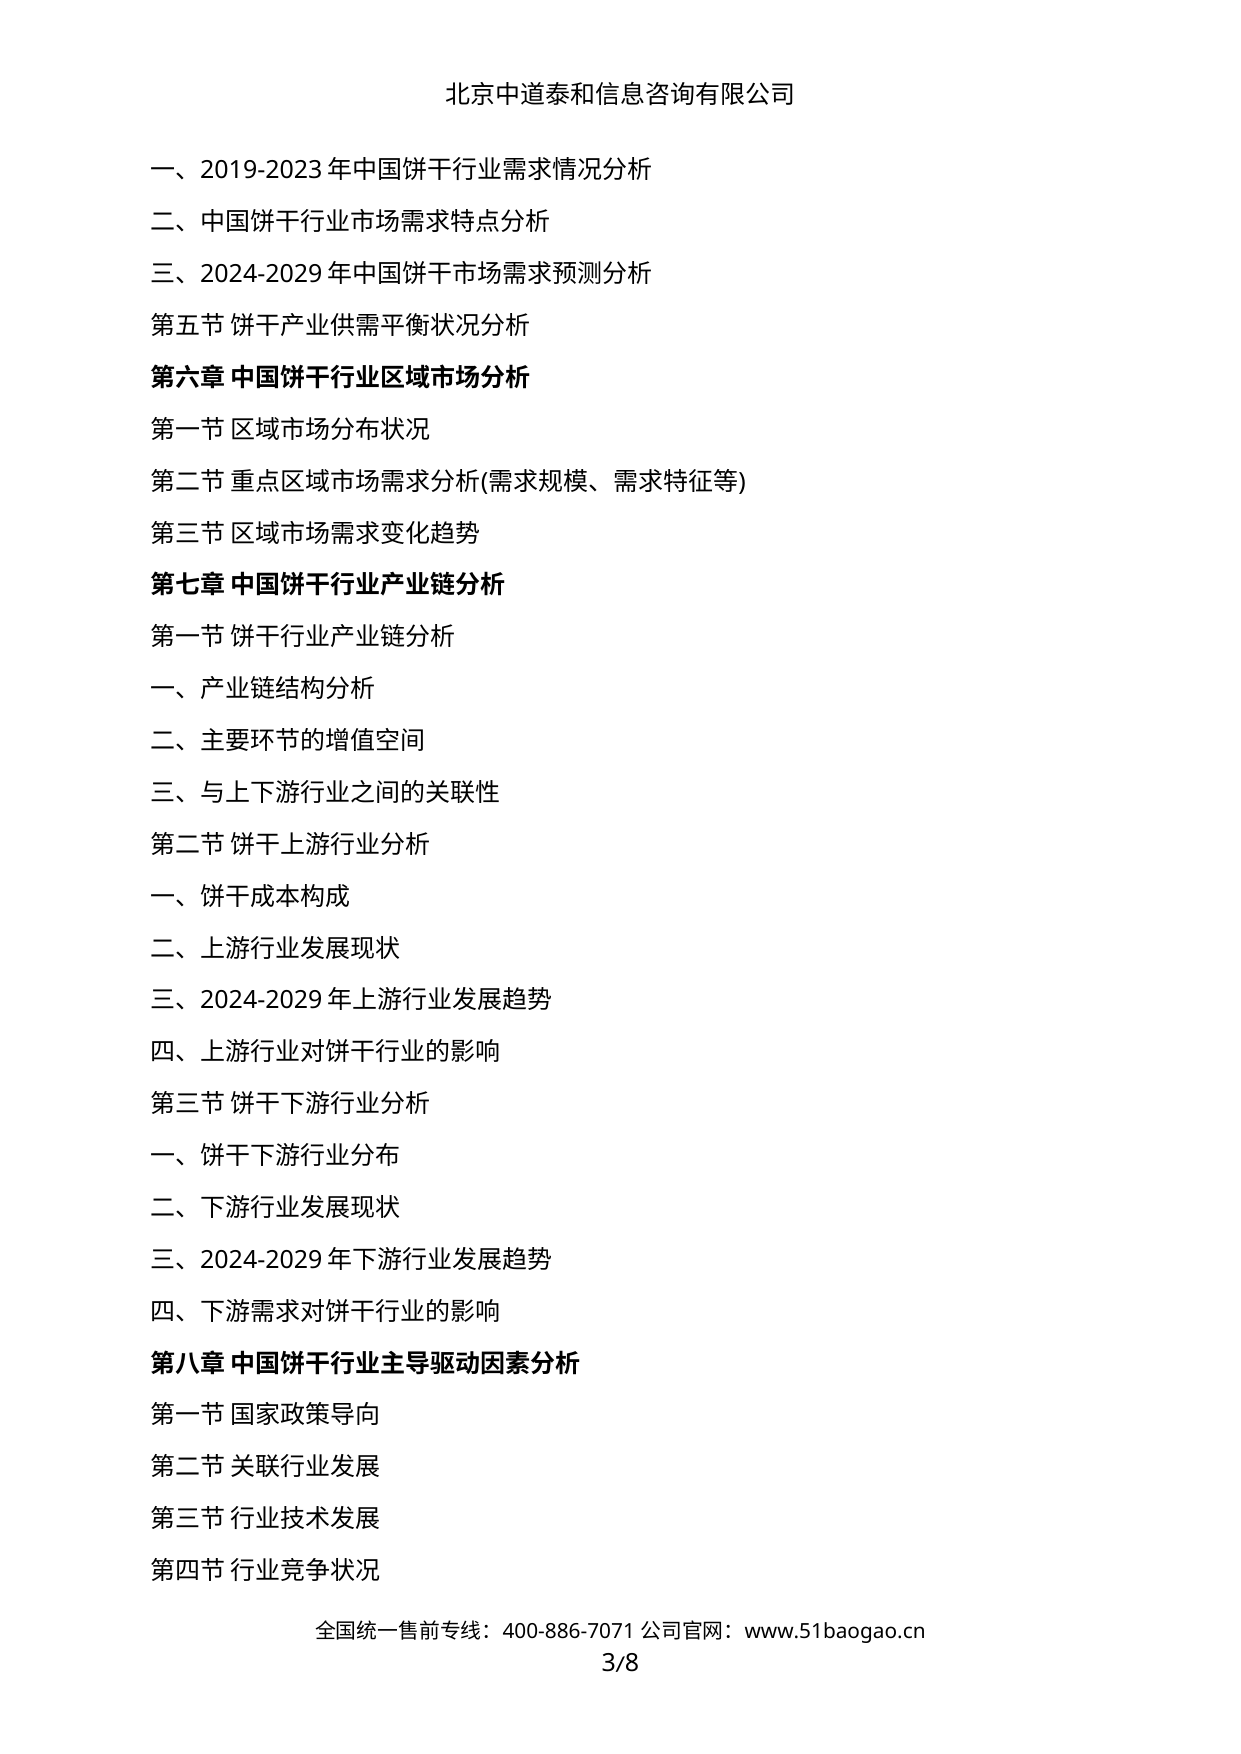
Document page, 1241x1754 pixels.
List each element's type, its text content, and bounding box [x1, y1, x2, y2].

text 第四节 行业竞争状况 [150, 1551, 1090, 1587]
text 第二节 重点区域市场需求分析(需求规模、需求特征等) [150, 461, 1090, 497]
text 第二节 关联行业发展 [150, 1447, 1090, 1483]
text 第一节 国家政策导向 [150, 1395, 1090, 1431]
text 三、2024-2029年下游行业发展趋势 [150, 1239, 1090, 1276]
text 一、饼干成本构成 [150, 876, 1090, 912]
text 二、主要环节的增值空间 [150, 721, 1090, 757]
text 第二节 饼干上游行业分析 [150, 824, 1090, 861]
text 一、2019-2023年中国饼干行业需求情况分析 [150, 150, 1090, 186]
text 第三节 行业技术发展 [150, 1499, 1090, 1535]
text 二、下游行业发展现状 [150, 1187, 1090, 1224]
text 第七章 中国饼干行业产业链分析 [150, 565, 1090, 601]
text 第三节 区域市场需求变化趋势 [150, 513, 1090, 549]
text 四、上游行业对饼干行业的影响 [150, 1032, 1090, 1068]
text 二、中国饼干行业市场需求特点分析 [150, 202, 1090, 238]
text 四、下游需求对饼干行业的影响 [150, 1291, 1090, 1327]
text 第六章 中国饼干行业区域市场分析 [150, 357, 1090, 394]
text 三、2024-2029年中国饼干市场需求预测分析 [150, 254, 1090, 290]
text 第三节 饼干下游行业分析 [150, 1084, 1090, 1120]
text 三、2024-2029年上游行业发展趋势 [150, 980, 1090, 1016]
text 二、上游行业发展现状 [150, 928, 1090, 964]
text 第一节 区域市场分布状况 [150, 409, 1090, 446]
text 一、饼干下游行业分布 [150, 1136, 1090, 1172]
text 一、产业链结构分析 [150, 669, 1090, 705]
text 第五节 饼干产业供需平衡状况分析 [150, 306, 1090, 342]
text 第八章 中国饼干行业主导驱动因素分析 [150, 1343, 1090, 1379]
text 第一节 饼干行业产业链分析 [150, 617, 1090, 653]
text 三、与上下游行业之间的关联性 [150, 772, 1090, 809]
